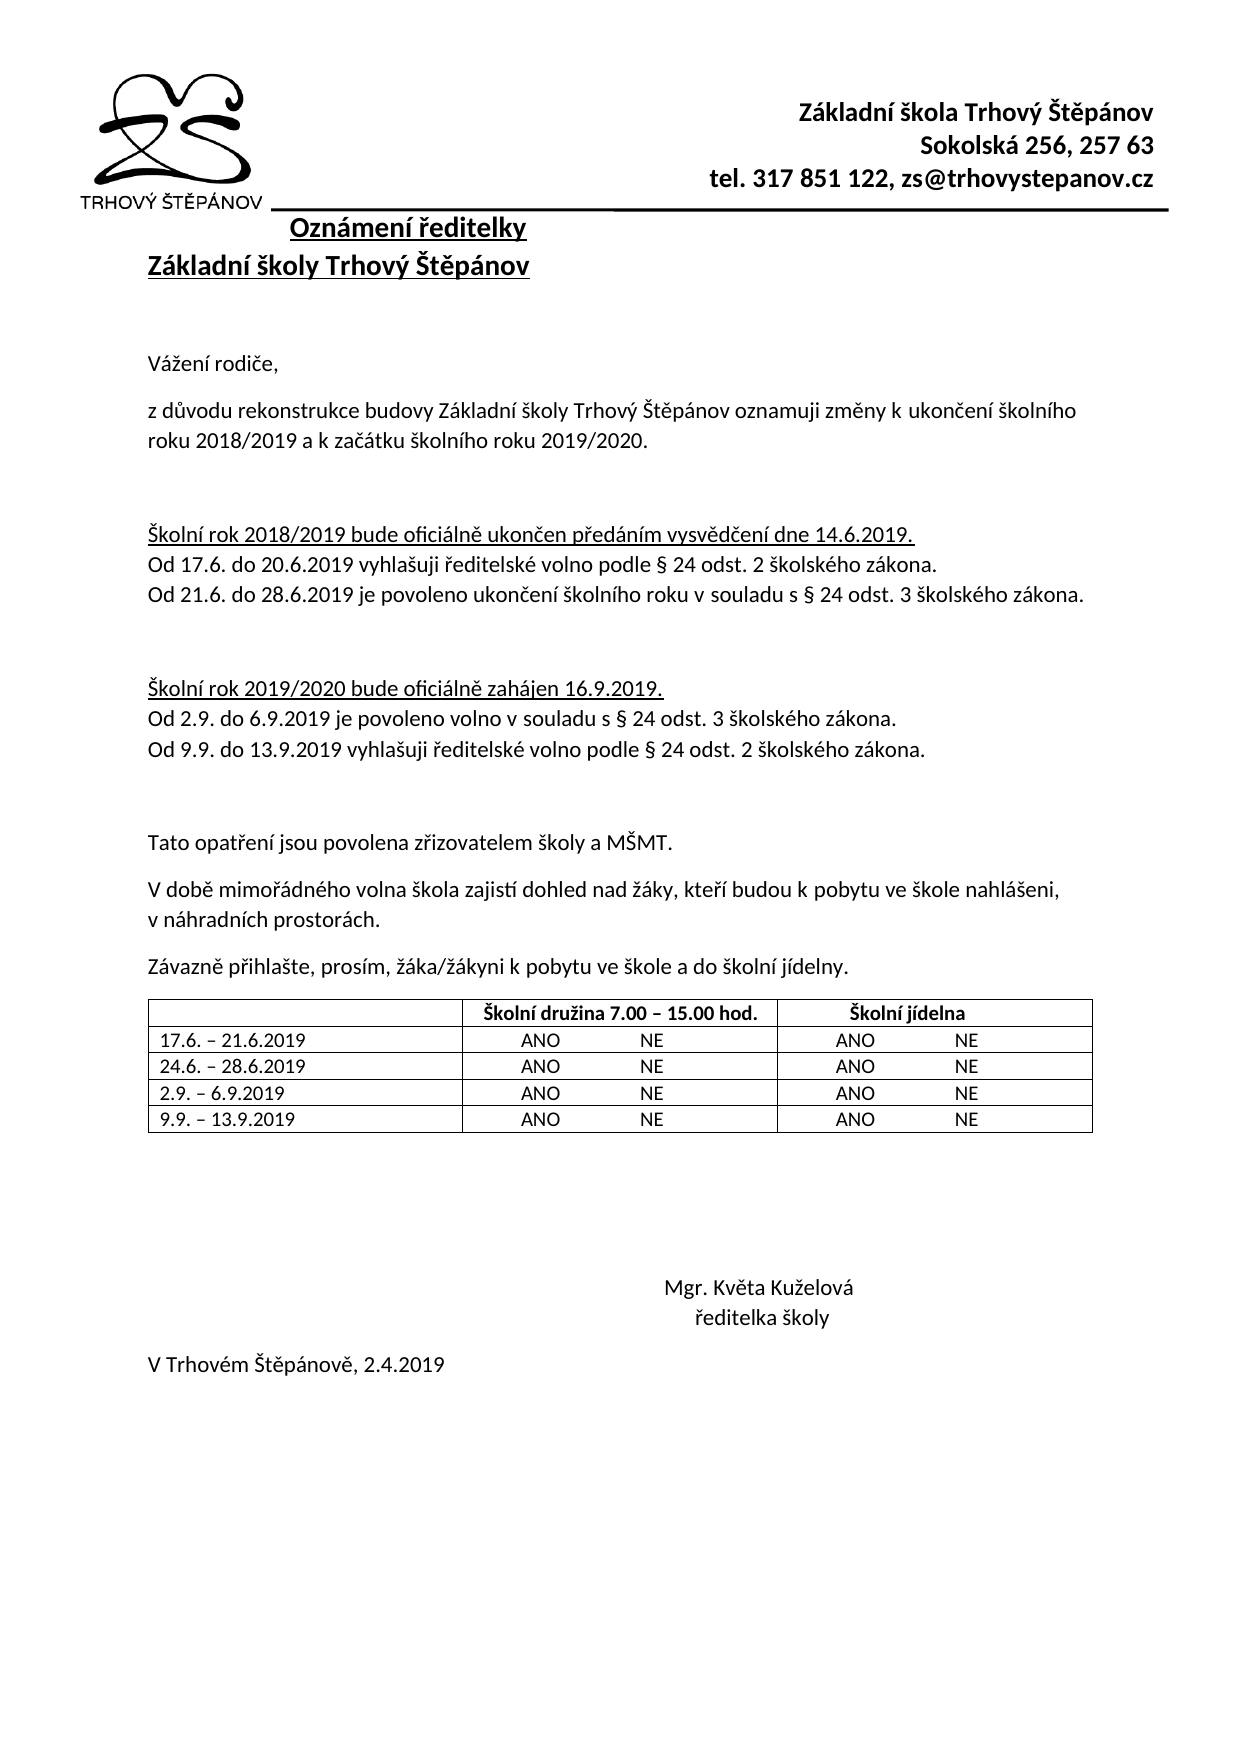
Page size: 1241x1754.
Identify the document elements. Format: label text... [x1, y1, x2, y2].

table_cell ANO NE [463, 1106, 777, 1132]
table_cell ANO NE [778, 1080, 1092, 1105]
text Tato opatření jsou povolena zřizovatelem školy a MŠMT. [148, 828, 1093, 856]
text Vážení rodiče, [148, 349, 1093, 377]
text Závazně přihlašte, prosím, žáka/žákyni k pobytu ve škole a do školní jídelny. [148, 952, 1093, 980]
table_cell 17.6. – 21.6.2019 [149, 1027, 462, 1052]
table_header Školní družina 7.00 – 15.00 hod. [463, 1000, 777, 1026]
table_cell ANO NE [778, 1027, 1092, 1052]
text V době mimořádného volna škola zajistí dohled nad žáky, kteří budou k pobytu ve škole nahlášeni, v náhradních prostorách. [148, 875, 1093, 933]
text z důvodu rekonstrukce budovy Základní školy Trhový Štěpánov oznamuji změny k ukončení školního roku 2018/2019 a k začátku školního roku 2019/2020. [148, 396, 1093, 454]
table_header [149, 1000, 462, 1026]
table_cell 2.9. – 6.9.2019 [149, 1080, 462, 1105]
table_cell ANO NE [778, 1106, 1092, 1132]
text Oznámení ředitelky Základní školy Trhový Štěpánov [148, 209, 1093, 283]
text Mgr. Květa Kuželová ředitelka školy [148, 1273, 1093, 1331]
text Školní rok 2019/2020 bude oficiálně zahájen 16.9.2019. Od 2.9. do 6.9.2019 je povoleno volno v souladu s § 24 odst. 3 školského zákona. Od 9.9. do 13.9.2019 vyhlašuji ředitelské volno podle § 24 odst. 2 školského zákona. [148, 674, 1093, 763]
table_cell ANO NE [463, 1027, 777, 1052]
table_cell ANO NE [463, 1080, 777, 1105]
text Školní rok 2018/2019 bude oficiálně ukončen předáním vysvědčení dne 14.6.2019. Od 17.6. do 20.6.2019 vyhlašuji ředitelské volno podle § 24 odst. 2 školského zákona. Od 21.6. do 28.6.2019 je povoleno ukončení školního roku v souladu s § 24 odst. 3 školského zákona. [148, 520, 1093, 608]
picture [80, 53, 273, 221]
table_cell 24.6. – 28.6.2019 [149, 1053, 462, 1079]
table_header Školní jídelna [778, 1000, 1092, 1026]
table_cell ANO NE [778, 1053, 1092, 1079]
text V Trhovém Štěpánově, 2.4.2019 [148, 1350, 1093, 1378]
table_cell 9.9. – 13.9.2019 [149, 1106, 462, 1132]
table_cell ANO NE [463, 1053, 777, 1079]
